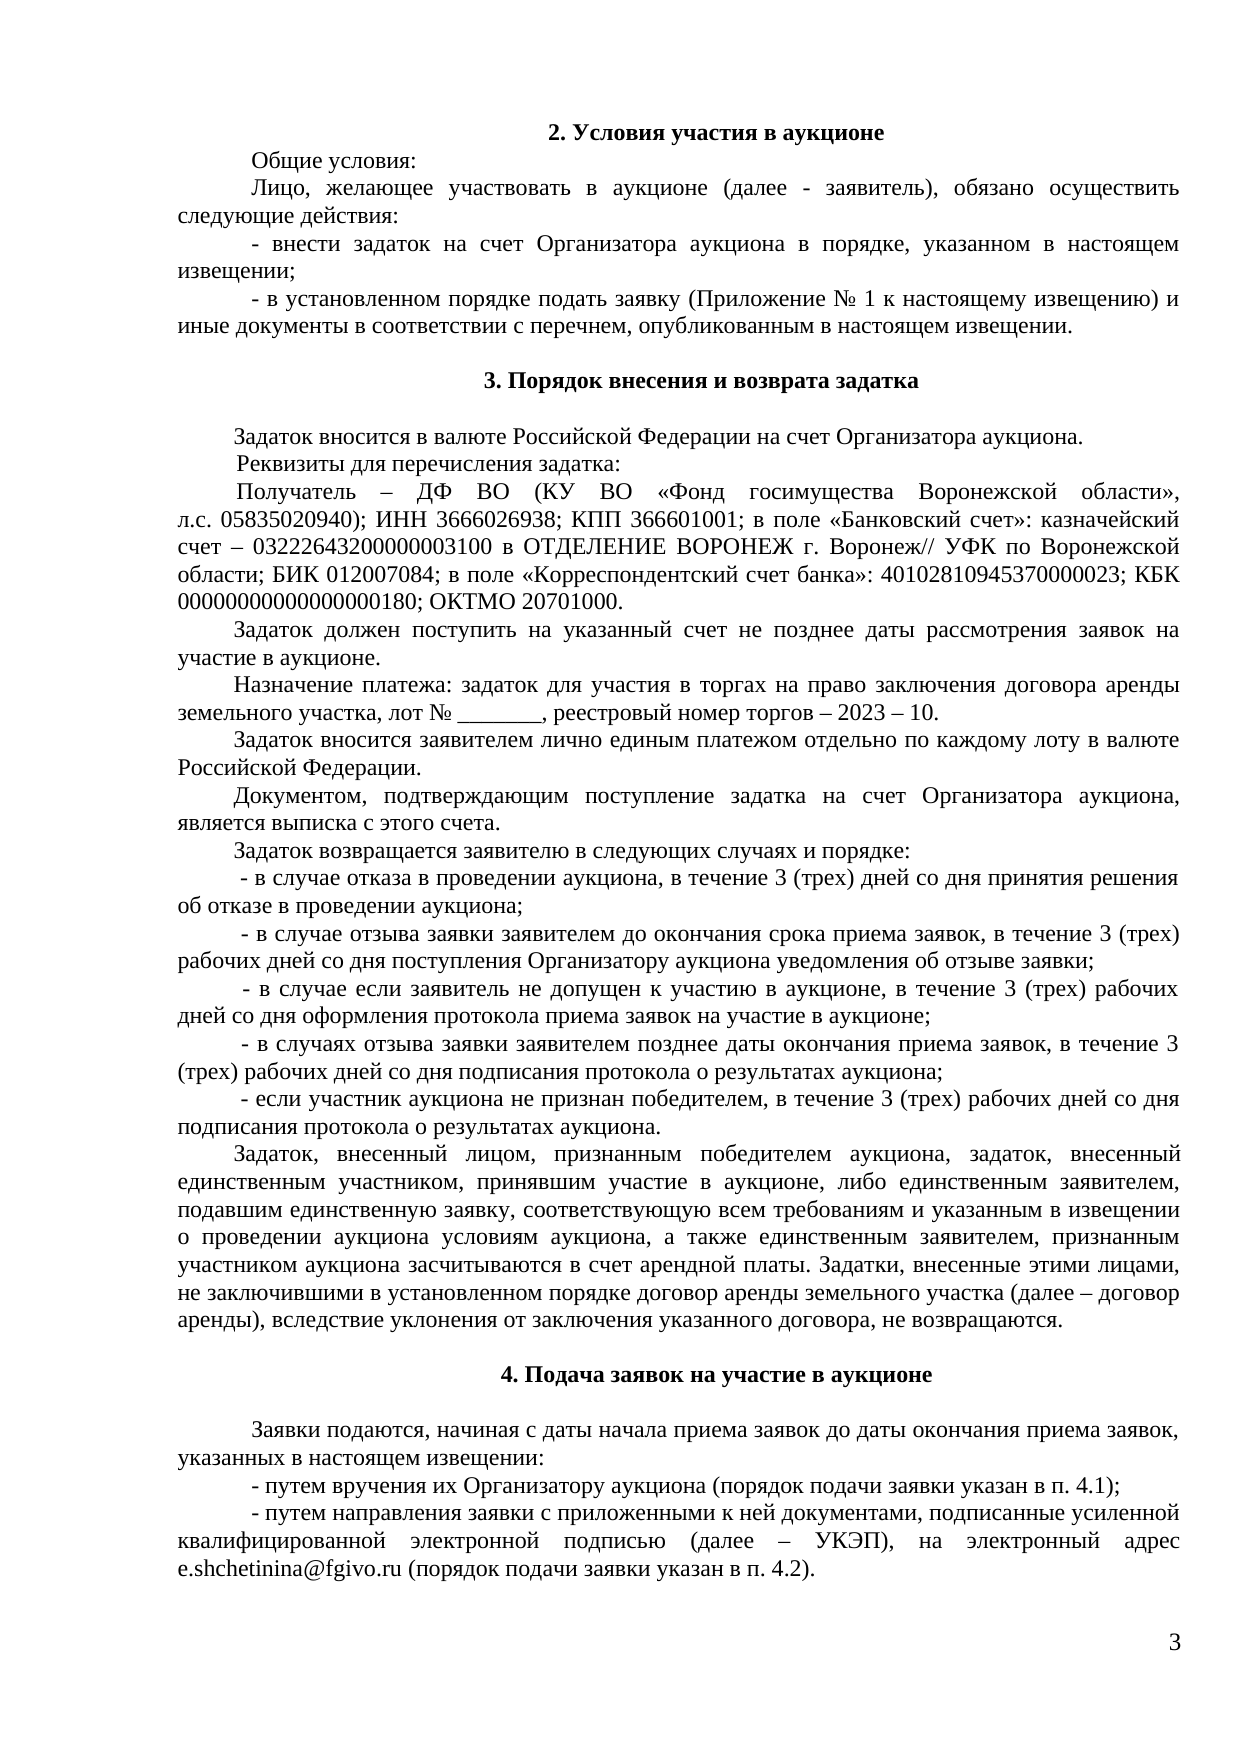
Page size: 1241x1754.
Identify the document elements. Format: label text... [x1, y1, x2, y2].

text - если участник аукциона не признан победителем, в течение 3 (трех) рабочих дней со дня подписания протокола о результатах аукциона. [177, 1084, 1181, 1139]
text 2. Условия участия в аукционе [177, 118, 1181, 146]
text Получатель – ДФ ВО (КУ ВО «Фонд госимущества Воронежской области», л.с. 05835020940); ИНН 3666026938; КПП 366601001; в поле «Банковский счет»: казначейский счет – 03222643200000003100 в ОТДЕЛЕНИЕ ВОРОНЕЖ г. Воронеж// УФК по Воронежской области; БИК 012007084; в поле «Корреспондентский счет банка»: 40102810945370000023; КБК 00000000000000000180; ОКТМО 20701000. [177, 477, 1181, 615]
text - в случае если заявитель не допущен к участию в аукционе, в течение 3 (трех) рабочих дней со дня оформления протокола приема заявок на участие в аукционе; [177, 974, 1181, 1029]
text Общие условия: [177, 146, 1181, 173]
text Задаток вносится заявителем лично единым платежом отдельно по каждому лоту в валюте Российской Федерации. [177, 725, 1181, 781]
list 4. Подача заявок на участие в аукционе [252, 1360, 1181, 1388]
text Задаток вносится в валюте Российской Федерации на счет Организатора аукциона. [177, 422, 1181, 449]
text Назначение платежа: задаток для участия в торгах на право заключения договора аренды земельного участка, лот № _______, реестровый номер торгов – 2023 – 10. [177, 670, 1181, 725]
text - в случаях отзыва заявки заявителем позднее даты окончания приема заявок, в течение 3 (трех) рабочих дней со дня подписания протокола о результатах аукциона; [177, 1029, 1181, 1084]
text - путем вручения их Организатору аукциона (порядок подачи заявки указан в п. 4.1); [177, 1471, 1181, 1498]
text Задаток должен поступить на указанный счет не позднее даты рассмотрения заявок на участие в аукционе. [177, 615, 1181, 670]
text - внести задаток на счет Организатора аукциона в порядке, указанном в настоящем извещении; [177, 228, 1181, 284]
text Лицо, желающее участвовать в аукционе (далее - заявитель), обязано осуществить следующие действия: [177, 173, 1181, 228]
text Реквизиты для перечисления задатка: [177, 449, 1181, 477]
text - в случае отказа в проведении аукциона, в течение 3 (трех) дней со дня принятия решения об отказе в проведении аукциона; [177, 863, 1181, 919]
text - в случае отзыва заявки заявителем до окончания срока приема заявок, в течение 3 (трех) рабочих дней со дня поступления Организатору аукциона уведомления об отзыве заявки; [177, 919, 1181, 974]
text Задаток возвращается заявителю в следующих случаях и порядке: [177, 836, 1181, 863]
text - в установленном порядке подать заявку (Приложение № 1 к настоящему извещению) и иные документы в соответствии с перечнем, опубликованным в настоящем извещении. [177, 284, 1181, 339]
text 3. Порядок внесения и возврата задатка [177, 367, 1181, 394]
text Задаток, внесенный лицом, признанным победителем аукциона, задаток, внесенный единственным участником, принявшим участие в аукционе, либо единственным заявителем, подавшим единственную заявку, соответствующую всем требованиям и указанным в извещении о проведении аукциона условиям аукциона, а также единственным заявителем, признанным участником аукциона засчитываются в счет арендной платы. Задатки, внесенные этими лицами, не заключившими в установленном порядке договор аренды земельного участка (далее – договор аренды), вследствие уклонения от заключения указанного договора, не возвращаются. [177, 1139, 1181, 1333]
text Документом, подтверждающим поступление задатка на счет Организатора аукциона, является выписка с этого счета. [177, 781, 1181, 836]
text - путем направления заявки с приложенными к ней документами, подписанные усиленной квалифицированной электронной подписью (далее – УКЭП), на электронный адрес e.shchetinina@fgivo.ru (порядок подачи заявки указан в п. 4.2). [177, 1498, 1181, 1581]
text Заявки подаются, начиная с даты начала приема заявок до даты окончания приема заявок, указанных в настоящем извещении: [177, 1416, 1181, 1471]
